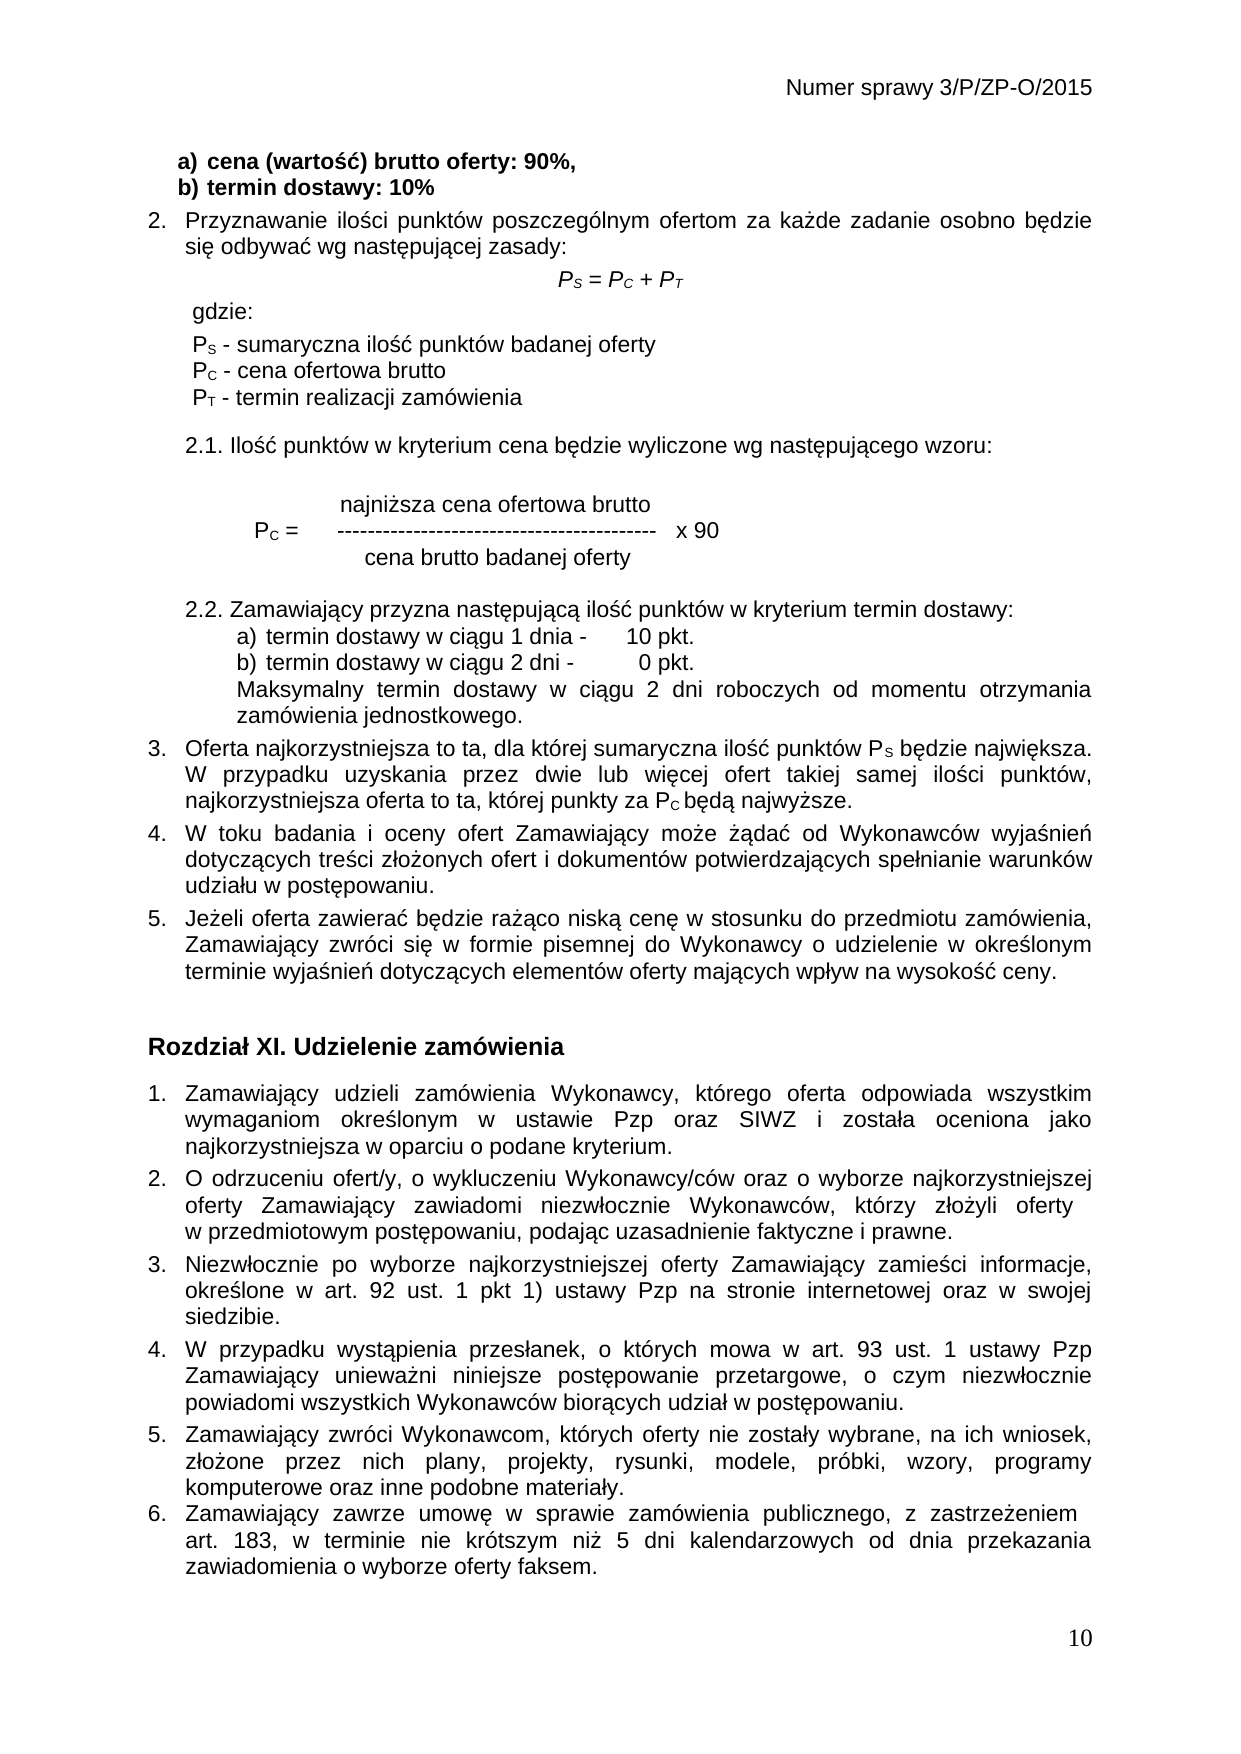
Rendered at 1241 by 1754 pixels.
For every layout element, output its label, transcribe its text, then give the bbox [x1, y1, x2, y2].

list Maksymalny termin dostawy w ciągu 2 dni roboczych od momentu otrzymania zamówienia jednostkowego. [236, 676, 1092, 728]
text najniższa cena ofertowa brutto [340, 491, 1092, 517]
text PC = ------------------------------------------ x 90 [180, 517, 1092, 544]
list W toku badania i oceny ofert Zamawiający może żądać od Wykonawców wyjaśnień dotyczących treści złożonych ofert i dokumentów potwierdzających spełnianie warunków udziału w postępowaniu. [148, 820, 1092, 899]
text PS - sumaryczna ilość punktów badanej oferty [192, 331, 1092, 357]
list Zamawiający zwróci Wykonawcom, których oferty nie zostały wybrane, na ich wniosek, złożone przez nich plany, projekty, rysunki, modele, próbki, wzory, programy komputerowe oraz inne podobne materiały. [148, 1421, 1092, 1500]
list termin dostawy w ciągu 2 dni - 0 pkt. [236, 649, 1092, 676]
list termin dostawy: 10% [177, 174, 1092, 200]
text 2.2. Zamawiający przyzna następującą ilość punktów w kryterium termin dostawy: [185, 596, 1092, 623]
list cena (wartość) brutto oferty: 90%, [177, 148, 1092, 174]
list Przyznawanie ilości punktów poszczególnym ofertom za każde zadanie osobno będzie się odbywać wg następującej zasady: [148, 207, 1092, 259]
text Rozdział XI. Udzielenie zamówienia [148, 1032, 1092, 1061]
list Oferta najkorzystniejsza to ta, dla której sumaryczna ilość punktów PS będzie największa. W przypadku uzyskania przez dwie lub więcej ofert takiej samej ilości punktów, najkorzystniejsza oferta to ta, której punkty za PC będą najwyższe. [148, 734, 1092, 813]
text gdzie: [192, 298, 1092, 324]
list termin dostawy w ciągu 1 dnia - 10 pkt. [236, 623, 1092, 649]
list Niezwłocznie po wyborze najkorzystniejszej oferty Zamawiający zamieści informacje, określone w art. 92 ust. 1 pkt 1) ustawy Pzp na stronie internetowej oraz w swojej siedzibie. [148, 1251, 1092, 1330]
list Jeżeli oferta zawierać będzie rażąco niską cenę w stosunku do przedmiotu zamówienia, Zamawiający zwróci się w formie pisemnej do Wykonawcy o udzielenie w określonym terminie wyjaśnień dotyczących elementów oferty mających wpływ na wysokość ceny. [148, 905, 1092, 984]
list O odrzuceniu ofert/y, o wykluczeniu Wykonawcy/ców oraz o wyborze najkorzystniejszej oferty Zamawiający zawiadomi niezwłocznie Wykonawców, którzy złożyli oferty w przedmiotowym postępowaniu, podając uzasadnienie faktyczne i prawne. [148, 1165, 1092, 1244]
text 2.1. Ilość punktów w kryterium cena będzie wyliczone wg następującego wzoru: [185, 432, 1092, 458]
list Zamawiający udzieli zamówienia Wykonawcy, którego oferta odpowiada wszystkim wymaganiom określonym w ustawie Pzp oraz SIWZ i została oceniona jako najkorzystniejsza w oparciu o podane kryterium. [148, 1080, 1092, 1159]
list W przypadku wystąpienia przesłanek, o których mowa w art. 93 ust. 1 ustawy Pzp Zamawiający unieważni niniejsze postępowanie przetargowe, o czym niezwłocznie powiadomi wszystkich Wykonawców biorących udział w postępowaniu. [148, 1336, 1092, 1415]
text cena brutto badanej oferty [148, 544, 1092, 570]
list Zamawiający zawrze umowę w sprawie zamówienia publicznego, z zastrzeżeniem art. 183, w terminie nie krótszym niż 5 dni kalendarzowych od dnia przekazania zawiadomienia o wyborze oferty faksem. [148, 1500, 1092, 1579]
text PT - termin realizacji zamówienia [192, 383, 1092, 410]
text PC - cena ofertowa brutto [192, 357, 1092, 383]
text PS = PC + PT [148, 266, 1092, 292]
